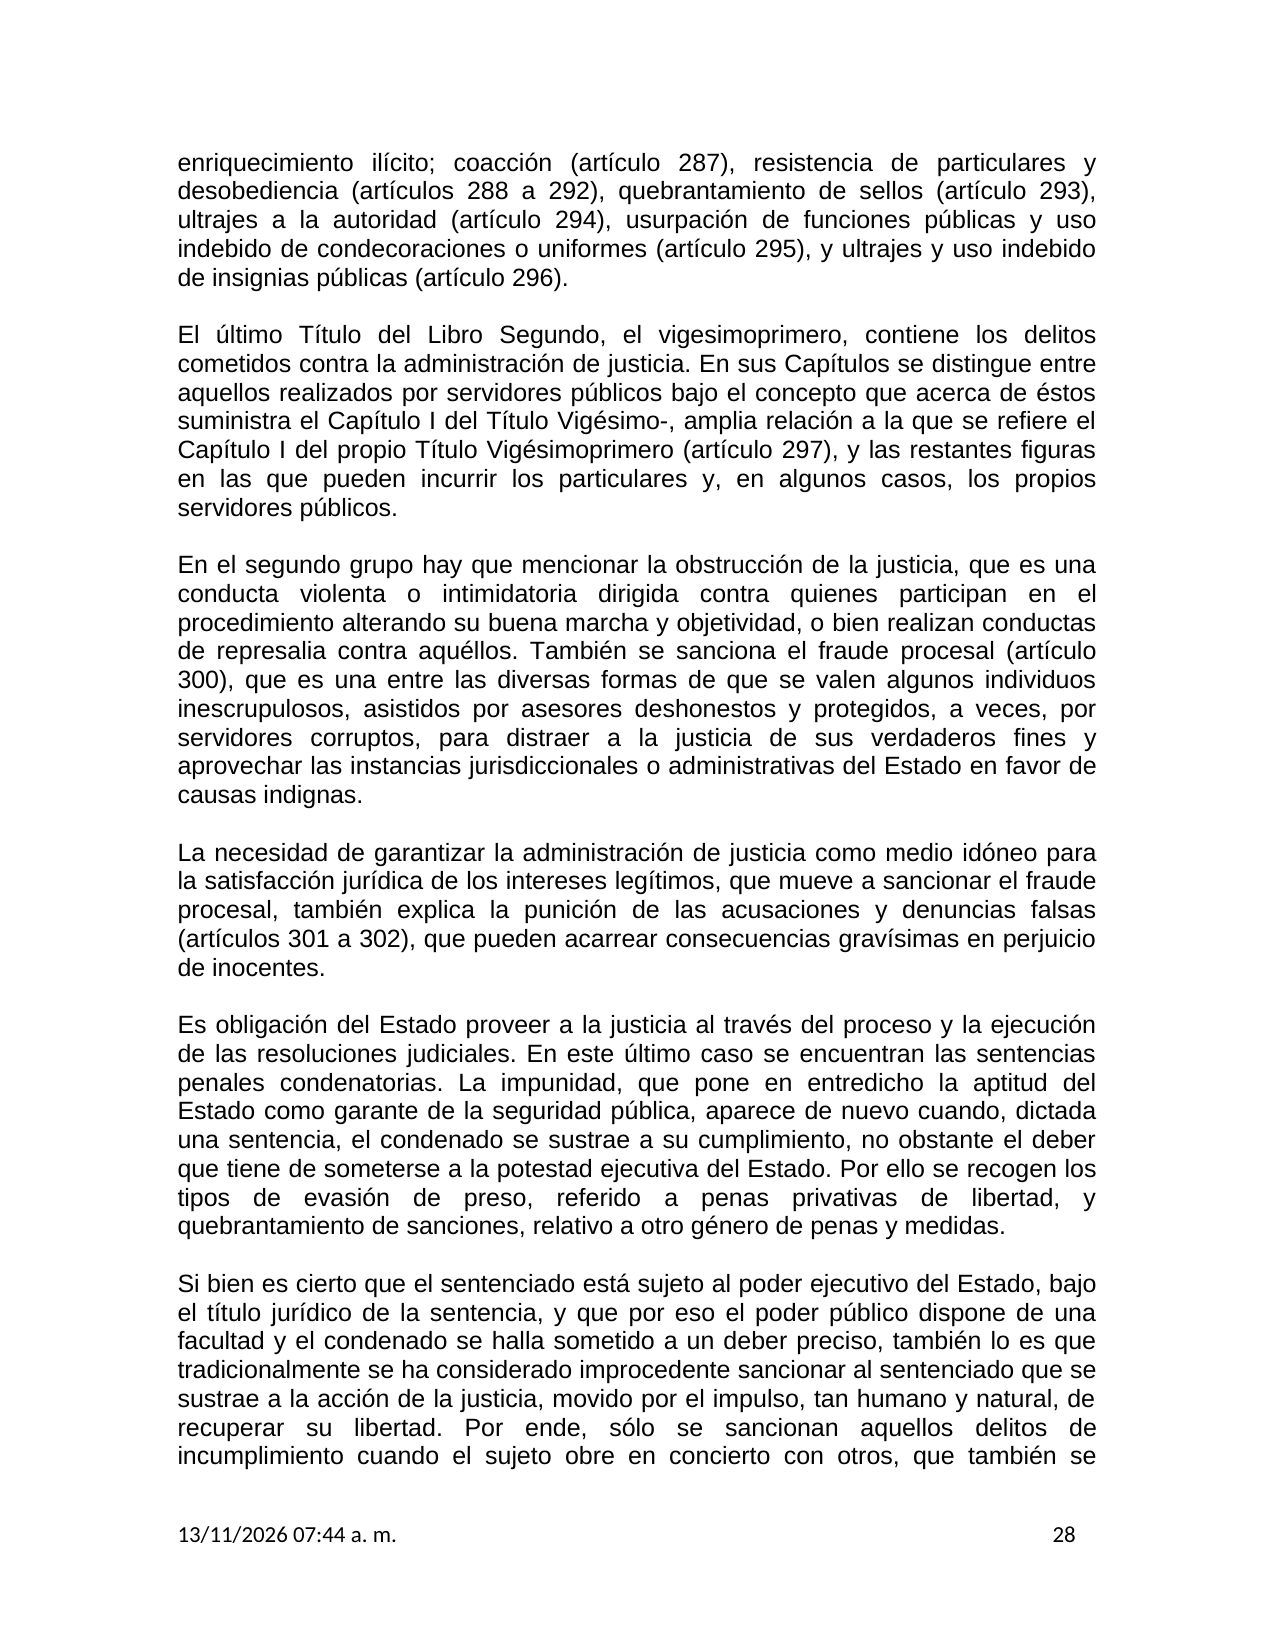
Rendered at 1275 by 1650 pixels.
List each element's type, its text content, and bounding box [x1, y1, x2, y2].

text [177, 148, 1098, 291]
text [177, 1269, 1098, 1470]
text La necesidad de garantizar la administración de justicia como medio idóneo para la satisfacción jurídica de los intereses legítimos, que mueve a sancionar el fraude procesal, también explica la punición de las acusaciones y denuncias falsas (artículos 301 a 302), que pueden acarrear consecuencias gravísimas en perjuicio de inocentes. [177, 838, 1098, 981]
text El último Título del Libro Segundo, el vigesimoprimero, contiene los delitos cometidos contra la administración de justicia. En sus Capítulos se distingue entre aquellos realizados por servidores públicos bajo el concepto que acerca de éstos suministra el Capítulo I del Título Vigésimo-, amplia relación a la que se refiere el Capítulo I del propio Título Vigésimoprimero (artículo 297), y las restantes figuras en las que pueden incurrir los particulares y, en algunos casos, los propios servidores públicos. [177, 320, 1098, 521]
text En el segundo grupo hay que mencionar la obstrucción de la justicia, que es una conducta violenta o intimidatoria dirigida contra quienes participan en el procedimiento alterando su buena marcha y objetividad, o bien realizan conductas de represalia contra aquéllos. También se sanciona el fraude procesal (artículo 300), que es una entre las diversas formas de que se valen algunos individuos inescrupulosos, asistidos por asesores deshonestos y protegidos, a veces, por servidores corruptos, para distraer a la justicia de sus verdaderos fines y aprovechar las instancias jurisdiccionales o administrativas del Estado en favor de causas indignas. [177, 550, 1098, 809]
text Es obligación del Estado proveer a la justicia al través del proceso y la ejecución de las resoluciones judiciales. En este último caso se encuentran las sentencias penales condenatorias. La impunidad, que pone en entredicho la aptitud del Estado como garante de la seguridad pública, aparece de nuevo cuando, dictada una sentencia, el condenado se sustrae a su cumplimiento, no obstante el deber que tiene de someterse a la potestad ejecutiva del Estado. Por ello se recogen los tipos de evasión de preso, referido a penas privativas de libertad, y quebrantamiento de sanciones, relativo a otro género de penas y medidas. [177, 1010, 1098, 1240]
